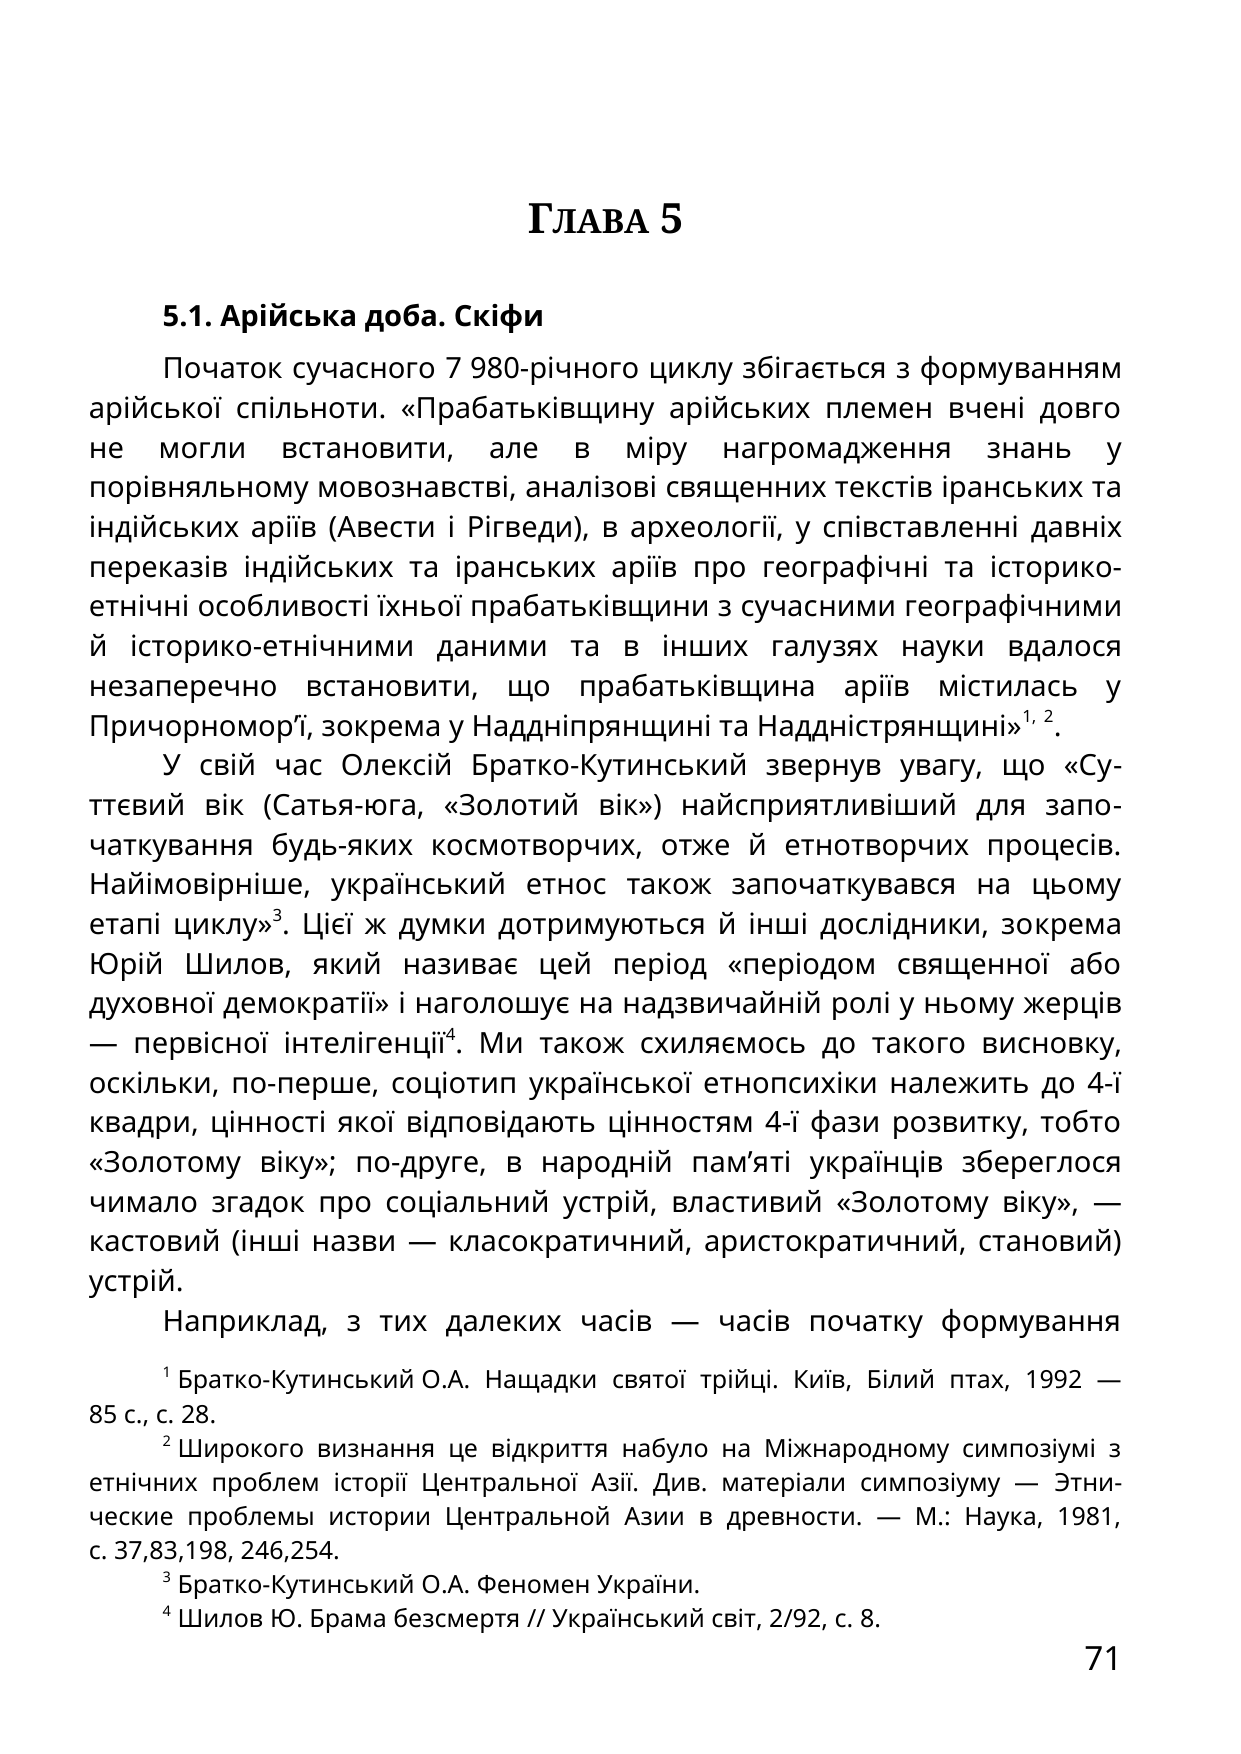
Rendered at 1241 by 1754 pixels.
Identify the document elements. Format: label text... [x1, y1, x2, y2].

text Глава 5 [89, 189, 1122, 245]
text 5.1. Арійська доба. Скіфи [89, 295, 1122, 335]
text У свій час Олексій Братко-Кутинський звернув увагу, що «Суттєвий вік (Сатья-юга, «Золотий вік») найсприятливіший для започаткування будь-яких космотворчих, отже й етнотворчих процесів. Найімовірніше, український етнос також започаткувався на цьому етапі циклу». Цієї ж думки дотримуються й інші дослідники, зокрема Юрій Шилов, який називає цей період «періодом священної або духовної демократії» і наголошує на надзвичайній ролі у ньому жерців — первісної інтелігенції. Ми також схиляємось до такого висновку, оскільки, по-перше, соціотип української етнопсихіки належить до 4-ї квадри, цінності якої відповідають цінностям 4-ї фази розвитку, тобто «Золотому віку»; по-друге, в народній пам’яті українців збереглося чимало згадок про соціальний устрій, властивий «Золотому віку», — кастовий (інші назви — класократичний, аристократичний, становий) устрій. [89, 744, 1122, 1300]
text Початок сучасного 7 980-річного циклу збігається з формуванням арійської спільноти. «Прабатьківщину арійських племен вчені довго не могли встановити, але в міру нагромадження знань у порівняльному мовознавстві, аналізові священних текстів іранських та індійських аріїв (Авести і Рігведи), в археології, у співставленні давніх переказів індійських та іранських аріїв про географічні та історико-етнічні особливості їхньої прабатьківщини з сучасними географічними й історико-етнічними даними та в інших галузях науки вдалося незаперечно встановити, що прабатьківщина аріїв містилась у Причорномор’ї, зокрема у Наддніпрянщині та Наддністрянщині», . [89, 348, 1122, 744]
